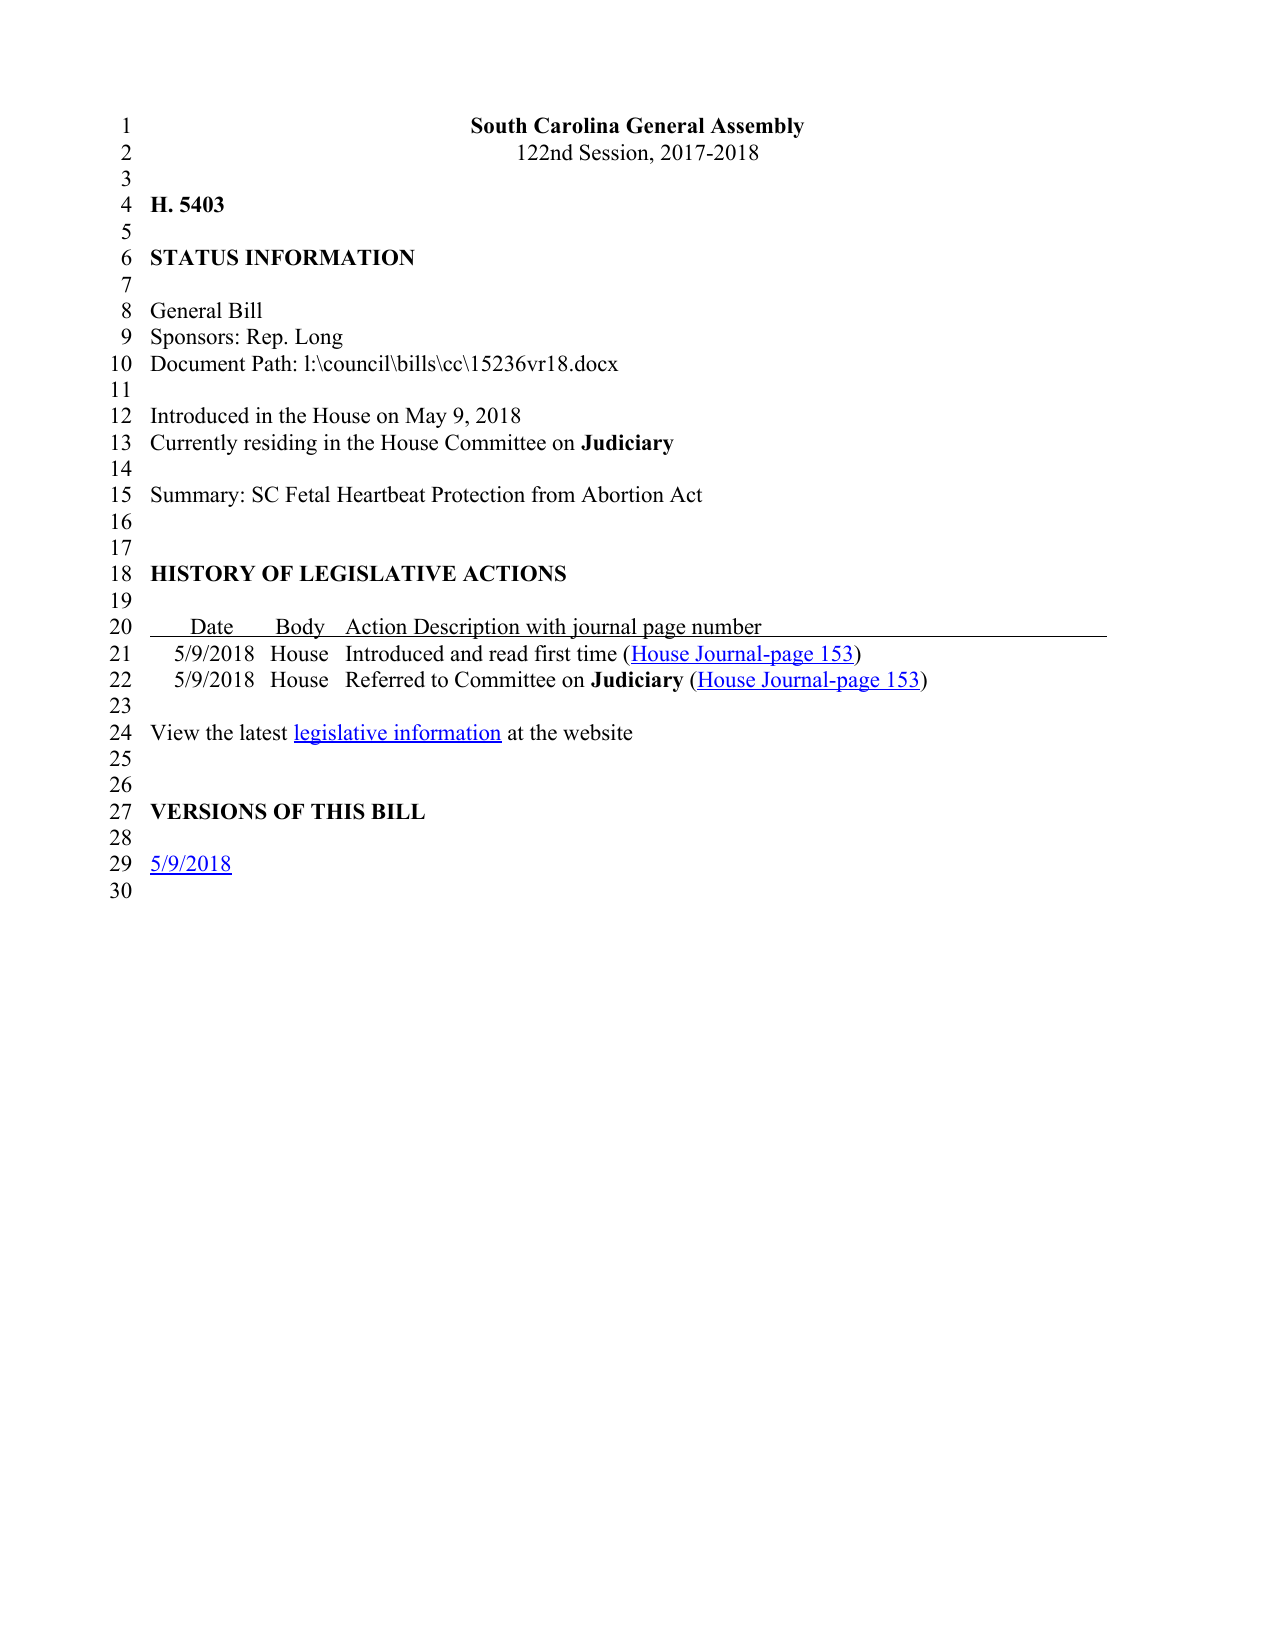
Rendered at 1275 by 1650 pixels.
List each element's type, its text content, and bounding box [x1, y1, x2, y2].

text 5/9/2018 House Referred to Committee on Judiciary (House Journal-page 153) [150, 666, 1125, 692]
text General Bill [150, 297, 1125, 323]
text View the latest legislative information at the website [150, 719, 1125, 745]
text Summary: SC Fetal Heartbeat Protection from Abortion Act [150, 481, 1125, 508]
text H. 5403 [150, 192, 1125, 218]
text VERSIONS OF THIS BILL [150, 798, 1125, 824]
text 122nd Session, 2017-2018 [150, 139, 1125, 165]
text 5/9/2018 [150, 850, 1125, 877]
text South Carolina General Assembly [150, 112, 1125, 139]
text 5/9/2018 House Introduced and read first time (House Journal-page 153) [150, 639, 1125, 666]
text Date Body Action Description with journal page number [150, 613, 1125, 639]
text HISTORY OF LEGISLATIVE ACTIONS [150, 561, 1125, 587]
text Introduced in the House on May 9, 2018 [150, 402, 1125, 429]
text Sponsors: Rep. Long [150, 323, 1125, 350]
text Document Path: l:\council\bills\cc\15236vr18.docx [150, 350, 1125, 376]
text Currently residing in the House Committee on Judiciary [150, 429, 1125, 455]
text STATUS INFORMATION [150, 244, 1125, 271]
